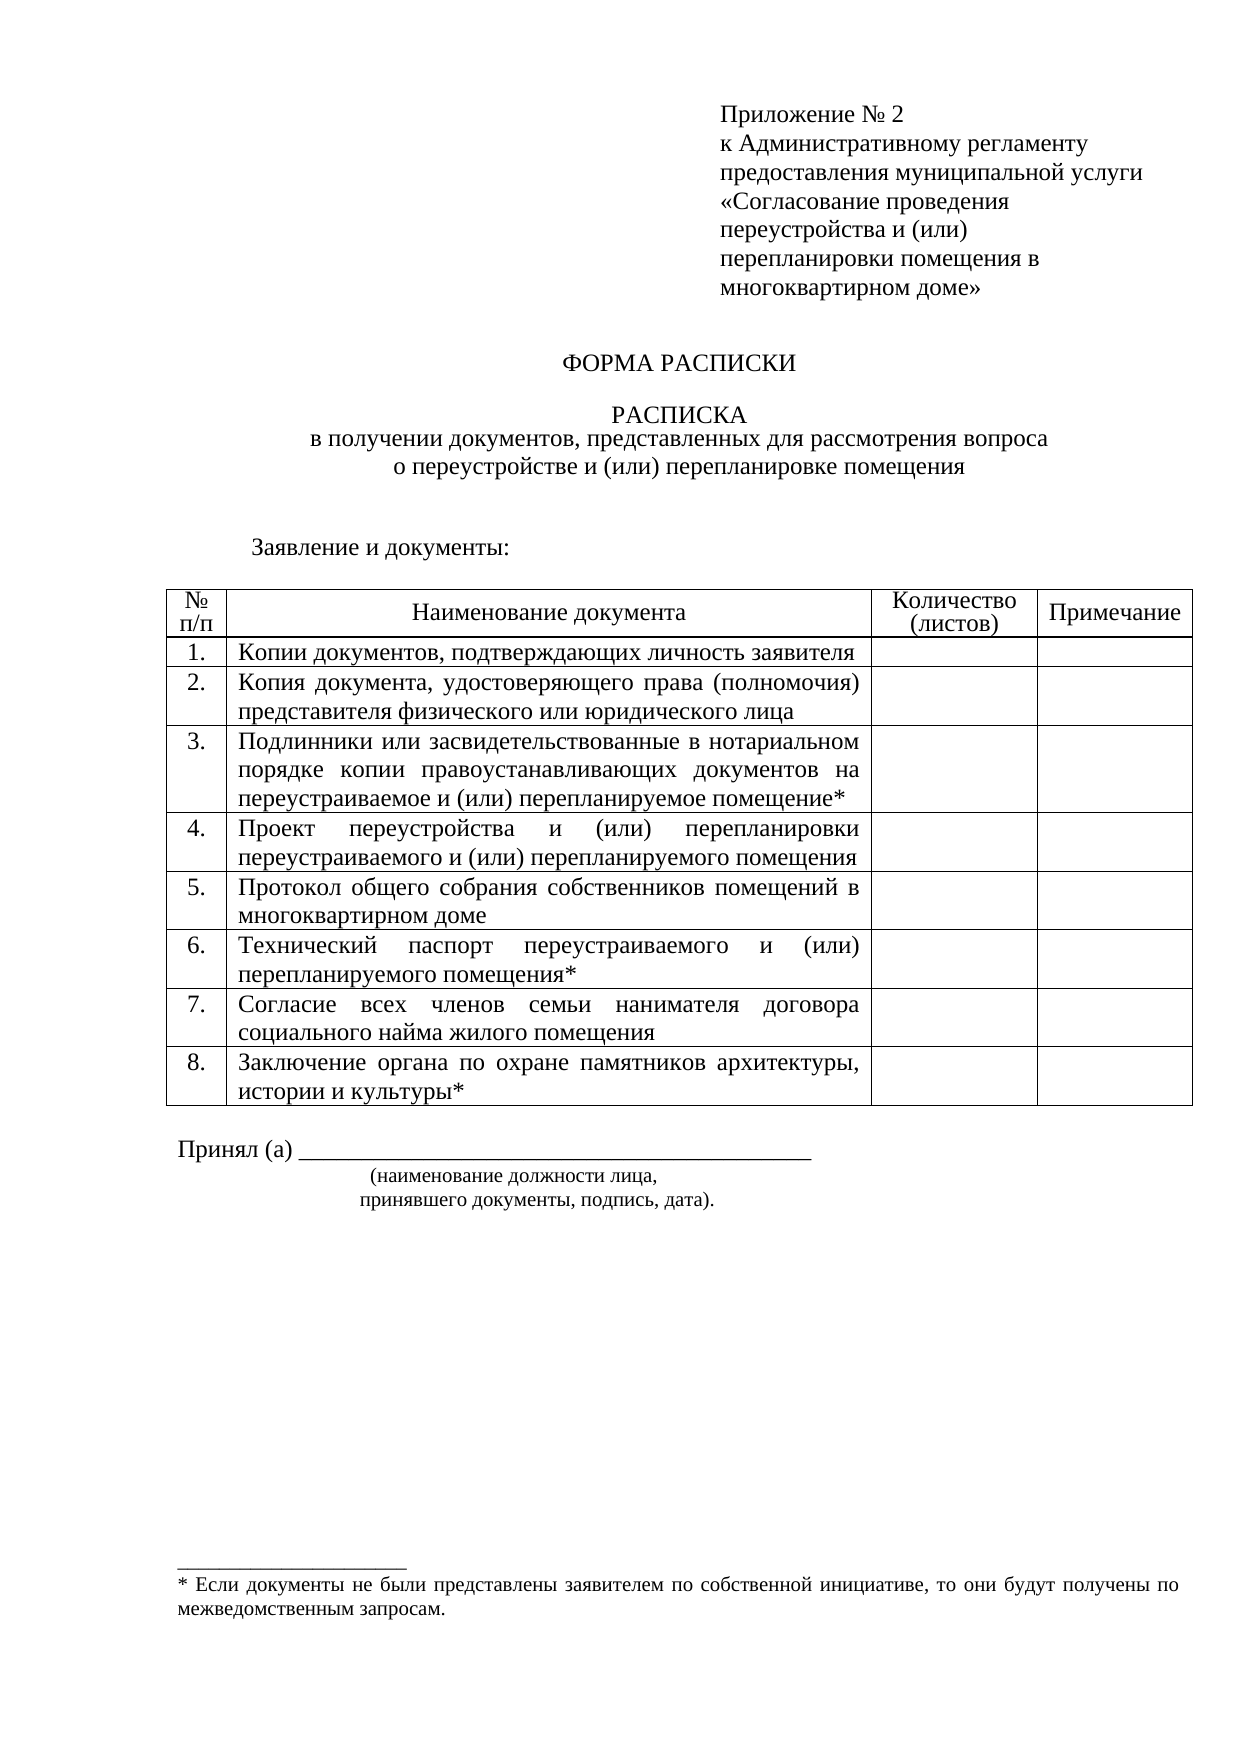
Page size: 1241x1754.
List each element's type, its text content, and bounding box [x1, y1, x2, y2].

table_cell 1. [167, 638, 226, 666]
table_cell [872, 1047, 1037, 1105]
table_cell [1038, 726, 1192, 812]
text принявшего документы, подпись, дата). [177, 1187, 1181, 1211]
table_header № п/п [167, 590, 226, 636]
table_cell [872, 989, 1037, 1046]
table_cell 7. [167, 989, 226, 1046]
table_cell Заключение органа по охране памятников архитектуры, истории и культуры* [227, 1047, 871, 1105]
table_cell [1038, 638, 1192, 666]
table_cell Технический паспорт переустраиваемого и (или) перепланируемого помещения* [227, 930, 871, 988]
text (наименование должности лица, [177, 1163, 1181, 1187]
text РАСПИСКА [177, 406, 1181, 428]
table_header Примечание [1038, 590, 1192, 636]
table_cell 6. [167, 930, 226, 988]
table_cell [872, 813, 1037, 871]
table_cell Проект переустройства и (или) перепланировки переустраиваемого и (или) перепланируемого помещения [227, 813, 871, 871]
table_cell [872, 726, 1037, 812]
table_cell 8. [167, 1047, 226, 1105]
text Заявление и документы: [177, 532, 1181, 561]
table_cell [1038, 813, 1192, 871]
table_cell [1038, 667, 1192, 725]
table_cell [872, 638, 1037, 666]
table_header Количество (листов) [872, 590, 1037, 636]
table_cell 3. [167, 726, 226, 812]
table_cell [1038, 930, 1192, 988]
table_cell [872, 930, 1037, 988]
table_cell Копии документов, подтверждающих личность заявителя [227, 638, 871, 666]
table_cell Копия документа, удостоверяющего права (полномочия) представителя физического или юридического лица [227, 667, 871, 725]
text ______________________ [177, 1548, 1181, 1572]
table_cell [872, 872, 1037, 929]
text о переустройстве и (или) перепланировке помещения [177, 451, 1181, 480]
table_cell 5. [167, 872, 226, 929]
table_cell [1038, 989, 1192, 1046]
table_cell [1038, 1047, 1192, 1105]
text в получении документов, представленных для рассмотрения вопроса [177, 428, 1181, 451]
table_cell Подлинники или засвидетельствованные в нотариальном порядке копии правоустанавливающих документов на переустраиваемое и (или) перепланируемое помещение* [227, 726, 871, 812]
table_cell 4. [167, 813, 226, 871]
text Принял (а) _________________________________________ [177, 1134, 1181, 1163]
text ФОРМА РАСПИСКИ [177, 348, 1181, 377]
table_cell [872, 667, 1037, 725]
table_cell [1038, 872, 1192, 929]
text * Если документы не были представлены заявителем по собственной инициативе, то они будут получены по межведомственным запросам. [177, 1572, 1181, 1620]
table_header Наименование документа [227, 590, 871, 636]
table_cell Протокол общего собрания собственников помещений в многоквартирном доме [227, 872, 871, 929]
table_cell 2. [167, 667, 226, 725]
table_cell Согласие всех членов семьи нанимателя договора социального найма жилого помещения [227, 989, 871, 1046]
